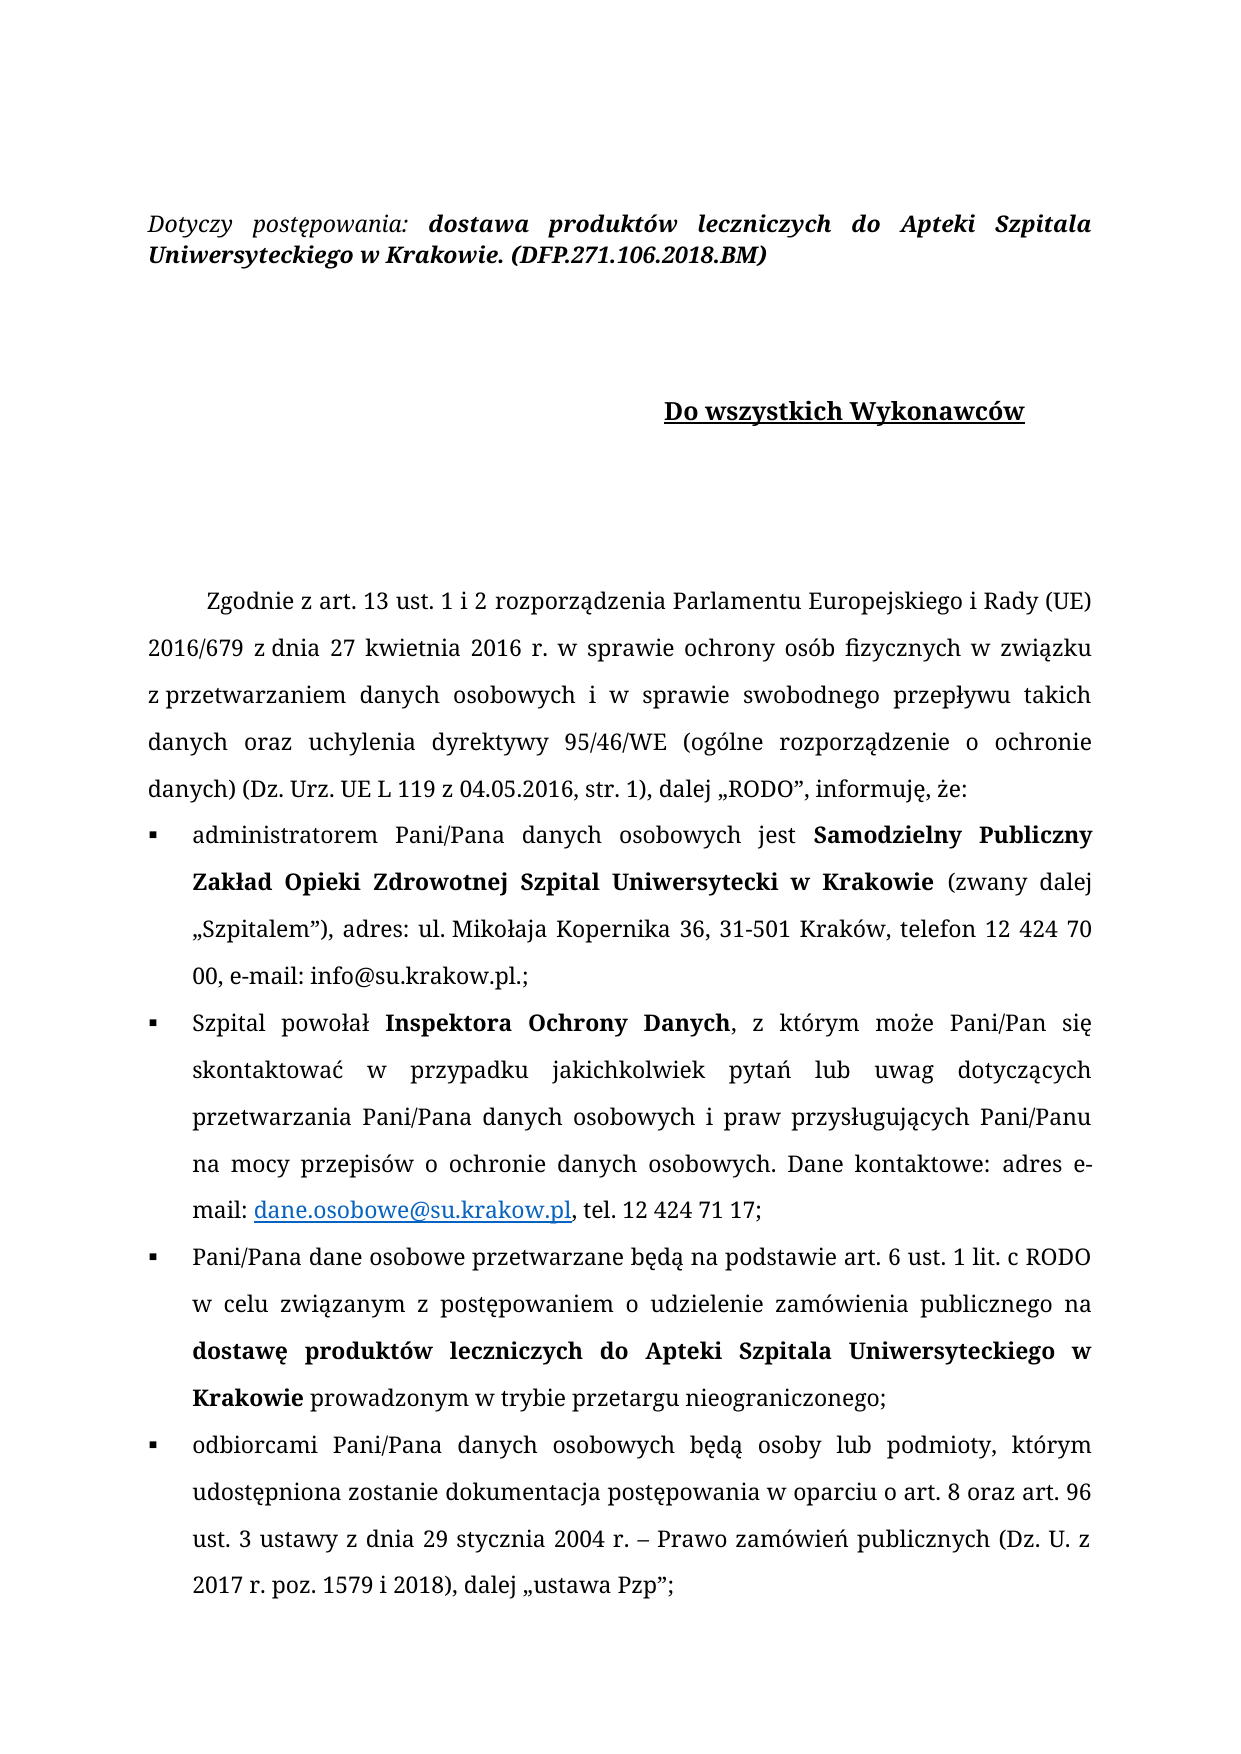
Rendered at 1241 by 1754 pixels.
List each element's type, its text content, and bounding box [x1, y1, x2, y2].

list Pani/Pana dane osobowe przetwarzane będą na podstawie art. 6 ust. 1 lit. c RODO w celu związanym z postępowaniem o udzielenie zamówienia publicznego na dostawę produktów leczniczych do Apteki Szpitala Uniwersyteckiego w Krakowie prowadzonym w trybie przetargu nieograniczonego; [148, 1241, 1093, 1413]
list odbiorcami Pani/Pana danych osobowych będą osoby lub podmioty, którym udostępniona zostanie dokumentacja postępowania w oparciu o art. 8 oraz art. 96 ust. 3 ustawy z dnia 29 stycznia 2004 r. – Prawo zamówień publicznych (Dz. U. z 2017 r. poz. 1579 i 2018), dalej „ustawa Pzp”; [148, 1429, 1093, 1601]
list administratorem Pani/Pana danych osobowych jest Samodzielny Publiczny Zakład Opieki Zdrowotnej Szpital Uniwersytecki w Krakowie (zwany dalej „Szpitalem”), adres: ul. Mikołaja Kopernika 36, 31-501 Kraków, telefon 12 424 70 00, e-mail: info@su.krakow.pl.; [148, 819, 1093, 991]
text Do wszystkich Wykonawców [664, 393, 1093, 427]
text Zgodnie z art. 13 ust. 1 i 2 rozporządzenia Parlamentu Europejskiego i Rady (UE) 2016/679 z dnia 27 kwietnia 2016 r. w sprawie ochrony osób fizycznych w związku z przetwarzaniem danych osobowych i w sprawie swobodnego przepływu takich danych oraz uchylenia dyrektywy 95/46/WE (ogólne rozporządzenie o ochronie danych) (Dz. Urz. UE L 119 z 04.05.2016, str. 1), dalej „RODO”, informuję, że: [148, 585, 1093, 804]
subtitle Dotyczy postępowania: dostawa produktów leczniczych do Apteki Szpitala Uniwersyteckiego w Krakowie. (DFP.271.106.2018.BM) [148, 208, 1093, 271]
list Szpital powołał Inspektora Ochrony Danych, z którym może Pani/Pan się skontaktować w przypadku jakichkolwiek pytań lub uwag dotyczących przetwarzania Pani/Pana danych osobowych i praw przysługujących Pani/Panu na mocy przepisów o ochronie danych osobowych. Dane kontaktowe: adres e-mail: dane.osobowe@su.krakow.pl, tel. 12 424 71 17; [148, 1007, 1093, 1226]
